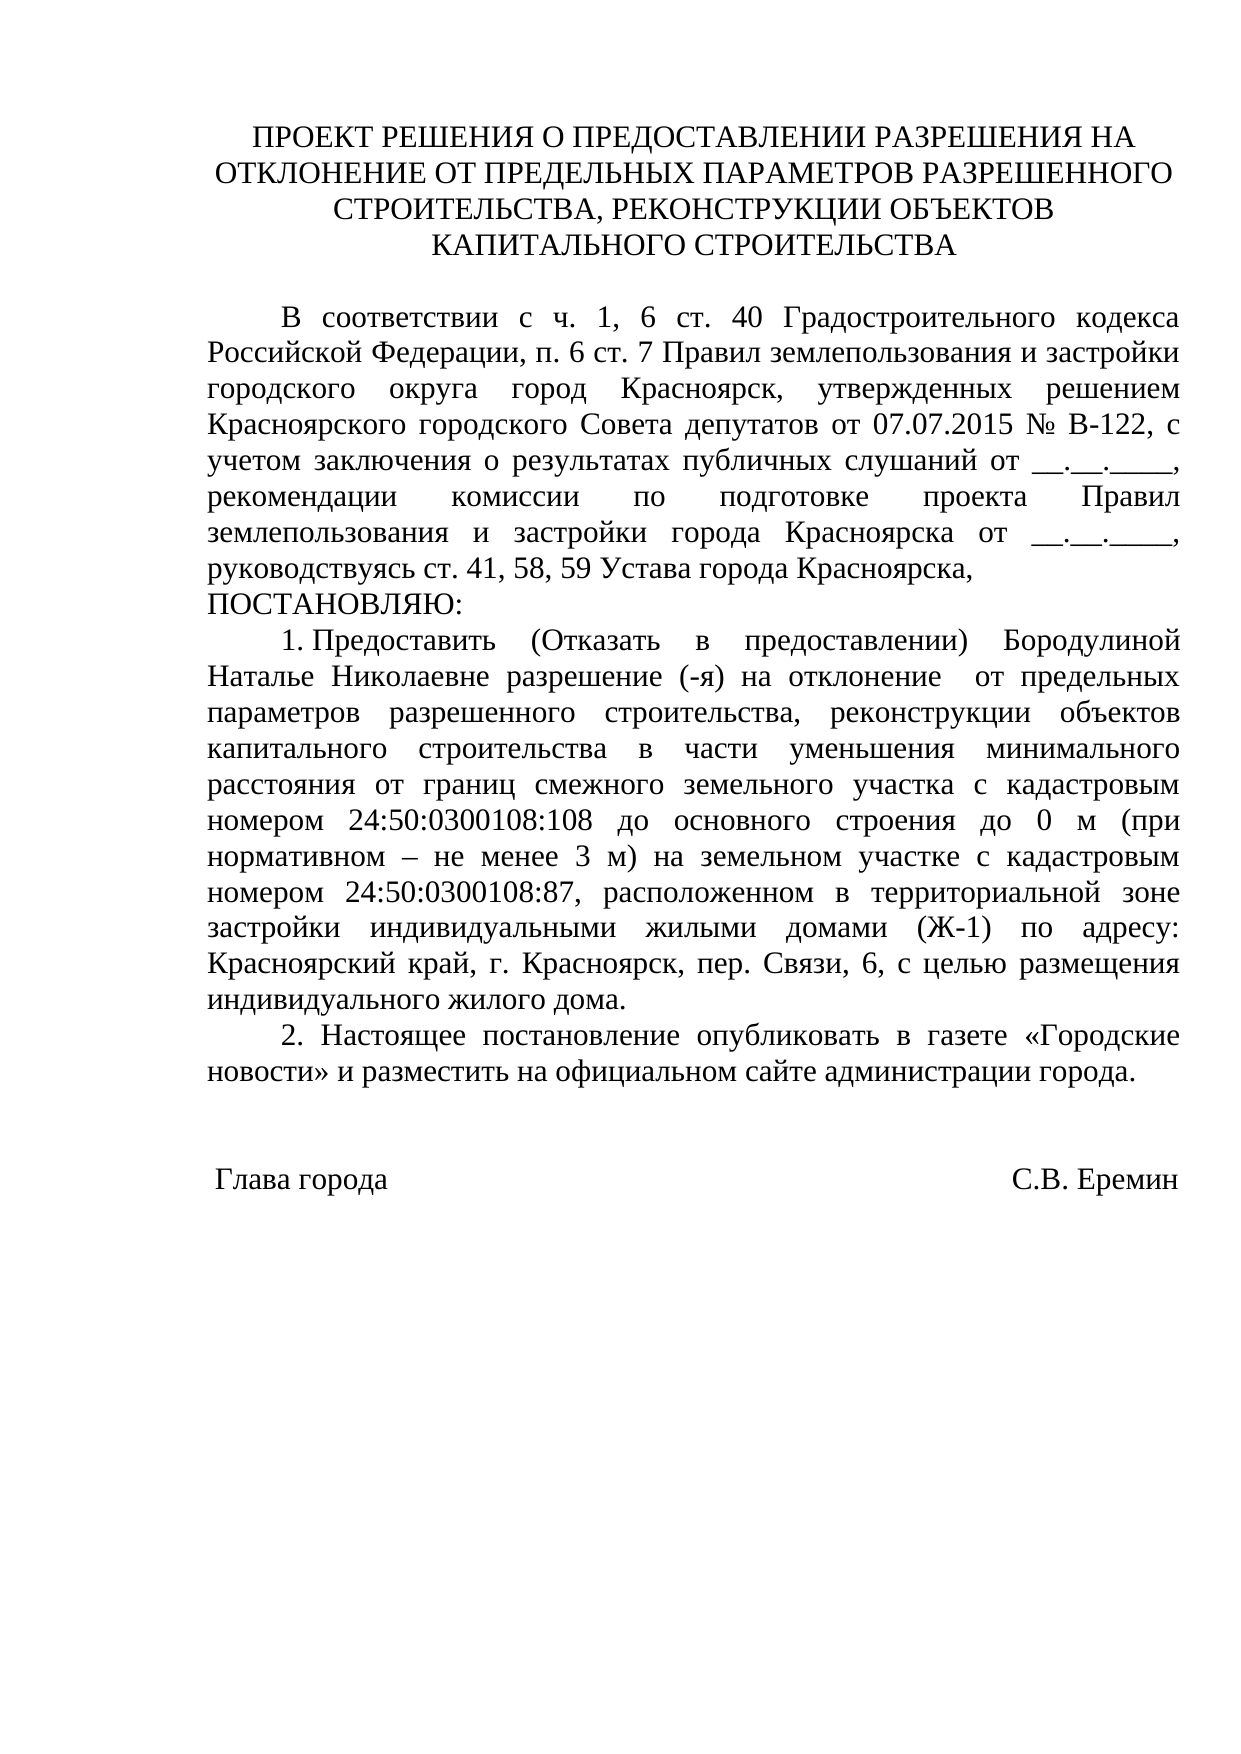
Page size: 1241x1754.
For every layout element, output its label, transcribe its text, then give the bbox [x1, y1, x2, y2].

text ПРОЕКТ РЕШЕНИЯ О ПРЕДОСТАВЛЕНИИ РАЗРЕШЕНИЯ НА ОТКЛОНЕНИЕ ОТ ПРЕДЕЛЬНЫХ ПАРАМЕТРОВ РАЗРЕШЕННОГО СТРОИТЕЛЬСТВА, РЕКОНСТРУКЦИИ ОБЪЕКТОВ КАПИТАЛЬНОГО СТРОИТЕЛЬСТВА [207, 118, 1181, 262]
text В соответствии с ч. 1, 6 ст. 40 Градостроительного кодекса Российской Федерации, п. 6 ст. 7 Правил землепользования и застройки городского округа город Красноярск, утвержденных решением Красноярского городского Совета депутатов от 07.07.2015 № В-122, с учетом заключения о результатах публичных слушаний от __.__.____, рекомендации комиссии по подготовке проекта Правил землепользования и застройки города Красноярска от __.__.____, руководствуясь ст. 41, 58, 59 Устава города Красноярска, [207, 298, 1181, 585]
text 2. Настоящее постановление опубликовать в газете «Городские новости» и разместить на официальном сайте администрации города. [207, 1017, 1181, 1088]
text Глава города С.В. Еремин [207, 1160, 1181, 1196]
text ПОСТАНОВЛЯЮ: [207, 585, 1181, 621]
text 1. Предоставить (Отказать в предоставлении) Бородулиной Наталье Николаевне разрешение (-я) на отклонение от предельных параметров разрешенного строительства, реконструкции объектов капитального строительства в части уменьшения минимального расстояния от границ смежного земельного участка с кадастровым номером 24:50:0300108:108 до основного строения до 0 м (при нормативном – не менее 3 м) на земельном участке с кадастровым номером 24:50:0300108:87, расположенном в территориальной зоне застройки индивидуальными жилыми домами (Ж-1) по адресу: Красноярский край, г. Красноярск, пер. Связи, 6, с целью размещения индивидуального жилого дома. [207, 621, 1181, 1017]
